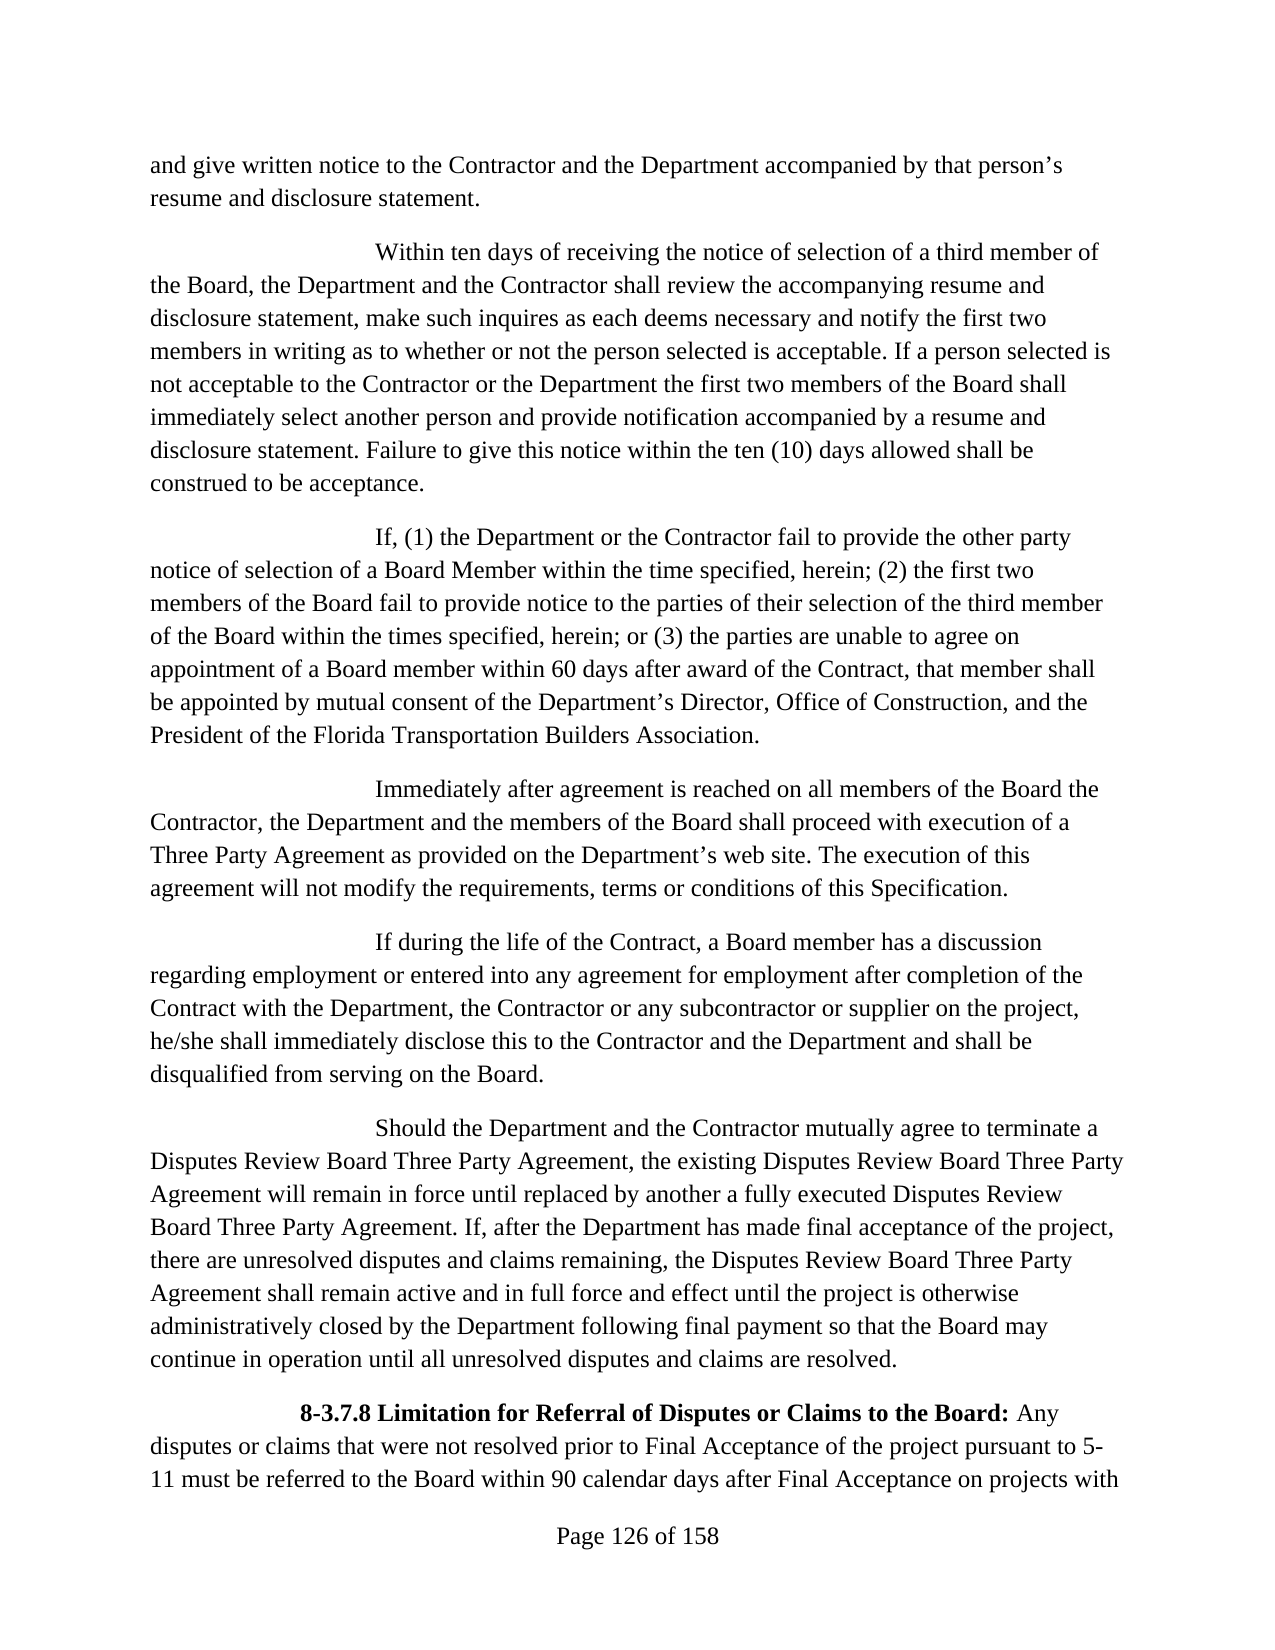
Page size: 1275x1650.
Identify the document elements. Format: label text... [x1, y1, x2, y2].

text Immediately after agreement is reached on all members of the Board the Contractor, the Department and the members of the Board shall proceed with execution of a Three Party Agreement as provided on the Department’s web site. The execution of this agreement will not modify the requirements, terms or conditions of this Specification. [150, 774, 1125, 902]
text If during the life of the Contract, a Board member has a discussion regarding employment or entered into any agreement for employment after completion of the Contract with the Department, the Contractor or any subcontractor or supplier on the project, he/she shall immediately disclose this to the Contractor and the Department and shall be disqualified from serving on the Board. [150, 927, 1125, 1088]
text Within ten days of receiving the notice of selection of a third member of the Board, the Department and the Contractor shall review the accompanying resume and disclosure statement, make such inquires as each deems necessary and notify the first two members in writing as to whether or not the person selected is acceptable. If a person selected is not acceptable to the Contractor or the Department the first two members of the Board shall immediately select another person and provide notification accompanied by a resume and disclosure statement. Failure to give this notice within the ten (10) days allowed shall be construed to be acceptance. [150, 237, 1125, 497]
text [150, 1398, 1125, 1492]
text Should the Department and the Contractor mutually agree to terminate a Disputes Review Board Three Party Agreement, the existing Disputes Review Board Three Party Agreement will remain in force until replaced by another a fully executed Disputes Review Board Three Party Agreement. If, after the Department has made final acceptance of the project, there are unresolved disputes and claims remaining, the Disputes Review Board Three Party Agreement shall remain active and in full force and effect until the project is otherwise administratively closed by the Department following final payment so that the Board may continue in operation until all unresolved disputes and claims are resolved. [150, 1113, 1125, 1373]
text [150, 150, 1125, 212]
text If, (1) the Department or the Contractor fail to provide the other party notice of selection of a Board Member within the time specified, herein; (2) the first two members of the Board fail to provide notice to the parties of their selection of the third member of the Board within the times specified, herein; or (3) the parties are unable to agree on appointment of a Board member within 60 days after award of the Contract, that member shall be appointed by mutual consent of the Department’s Director, Office of Construction, and the President of the Florida Transportation Builders Association. [150, 522, 1125, 749]
